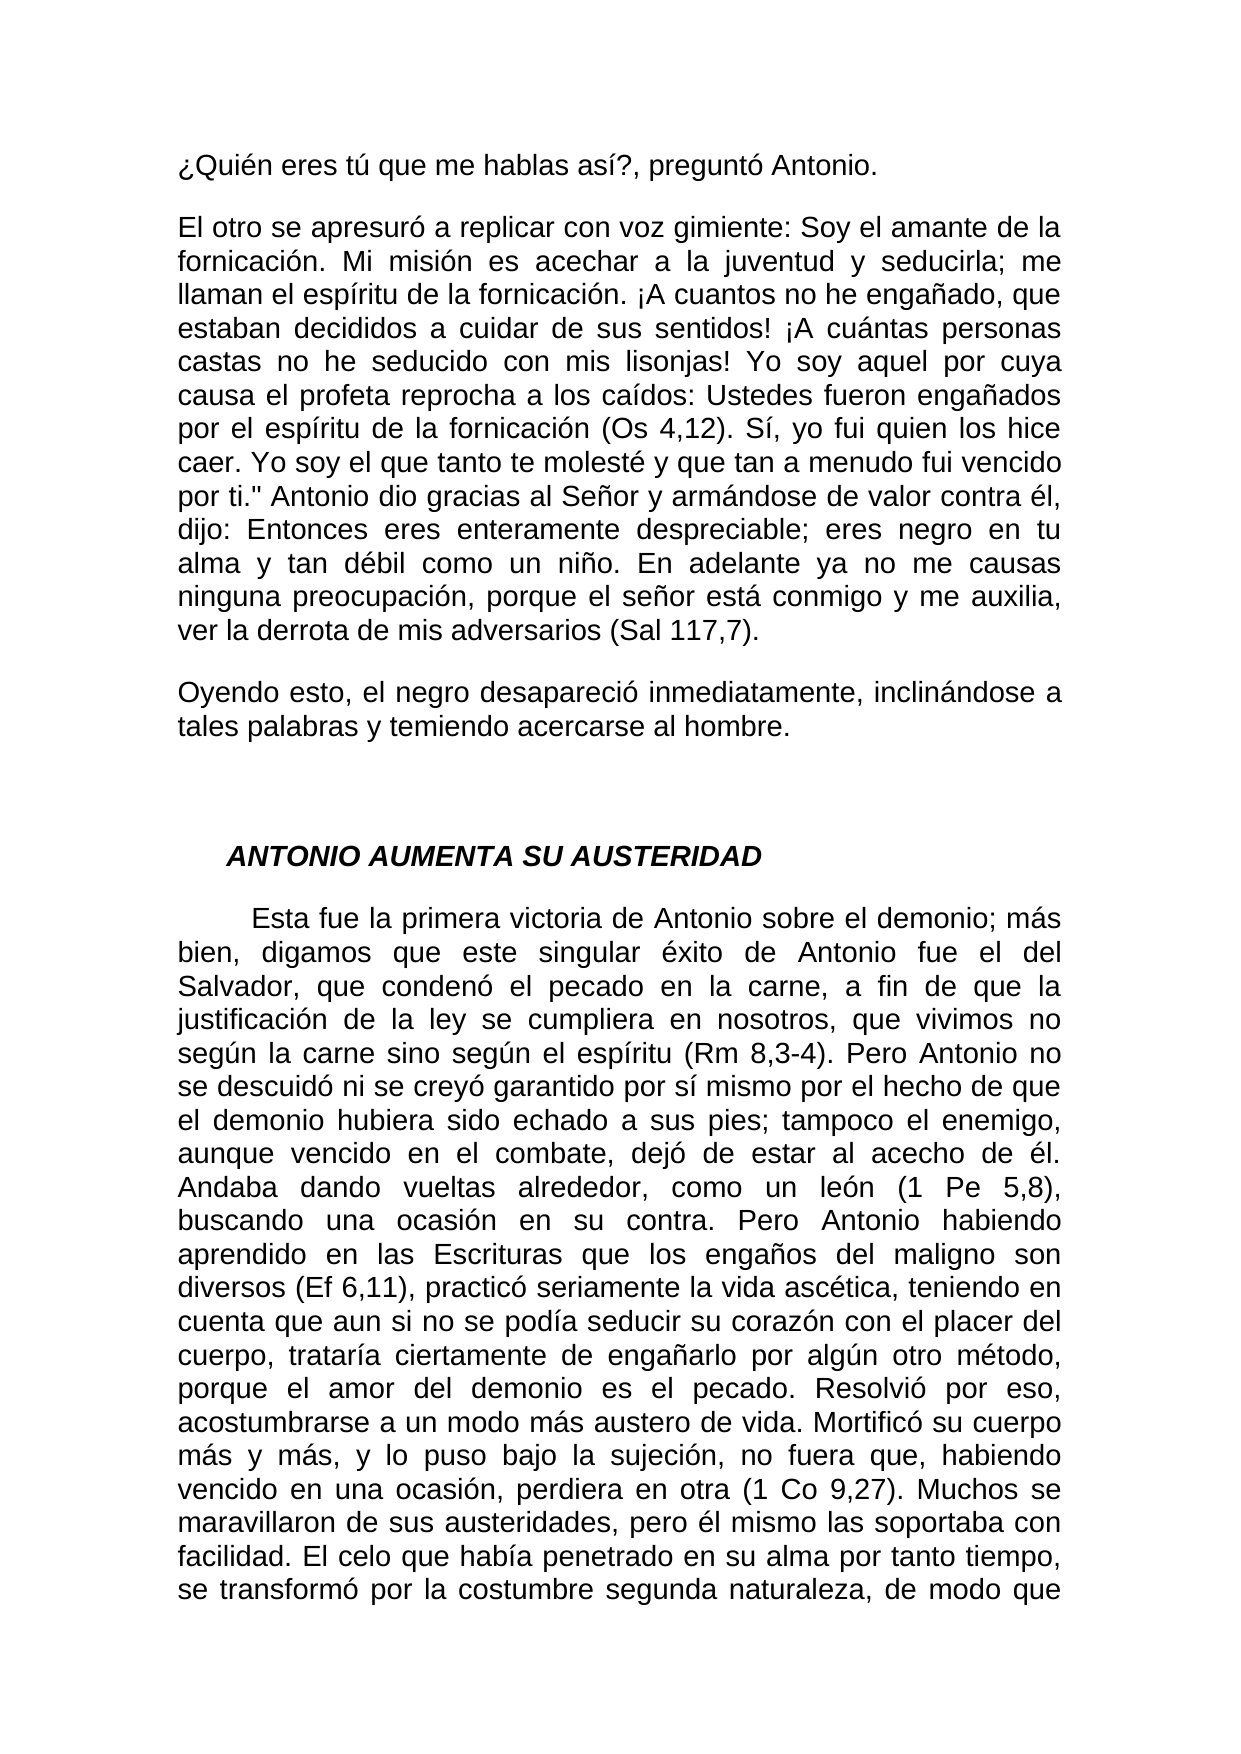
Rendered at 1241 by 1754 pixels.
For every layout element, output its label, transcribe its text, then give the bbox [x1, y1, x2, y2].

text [177, 902, 1063, 1606]
text ¿Quién eres tú que me hablas así?, preguntó Antonio. [177, 148, 1063, 181]
text Oyendo esto, el negro desapareció inmediatamente, inclinándose a tales palabras y temiendo acercarse al hombre. [177, 676, 1063, 743]
text El otro se apresuró a replicar con voz gimiente: Soy el amante de la fornicación. Mi misión es acechar a la juventud y seducirla; me llaman el espíritu de la fornicación. ¡A cuantos no he engañado, que estaban decididos a cuidar de sus sentidos! ¡A cuántas personas castas no he seducido con mis lisonjas! Yo soy aquel por cuya causa el profeta reprocha a los caídos: Ustedes fueron engañados por el espíritu de la fornicación (Os 4,12). Sí, yo fui quien los hice caer. Yo soy el que tanto te molesté y que tan a menudo fui vencido por ti." Antonio dio gracias al Señor y armándose de valor contra él, dijo: Entonces eres enteramente despreciable; eres negro en tu alma y tan débil como un niño. En adelante ya no me causas ninguna preocupación, porque el señor está conmigo y me auxilia, ver la derrota de mis adversarios (Sal 117,7). [177, 210, 1063, 646]
text ANTONIO AUMENTA SU AUSTERIDAD [177, 839, 1063, 872]
